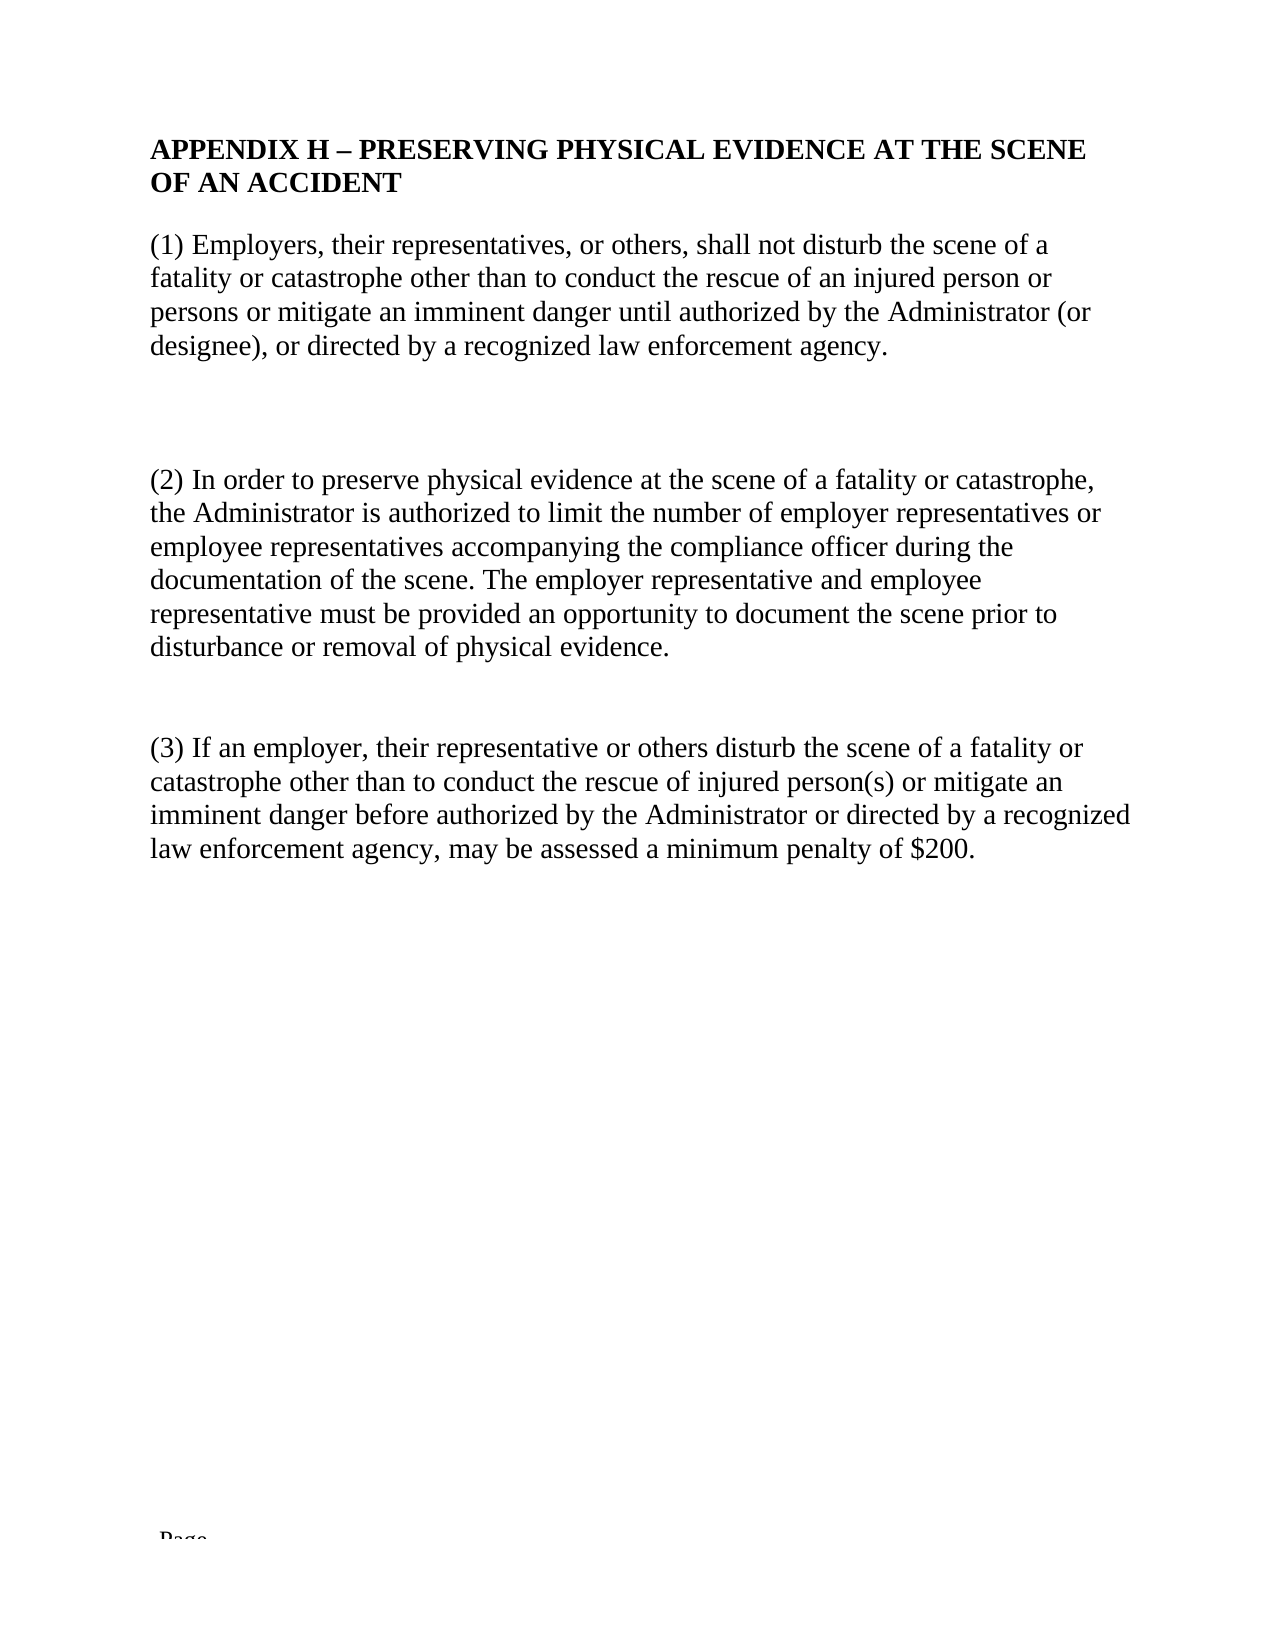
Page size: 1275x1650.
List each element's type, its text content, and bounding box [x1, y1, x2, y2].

list Employers, their representatives, or others, shall not disturb the scene of a fatality or catastrophe other than to conduct the rescue of an injured person or persons or mitigate an imminent danger until authorized by the Administrator (or designee), or directed by a recognized law enforcement agency. [150, 227, 1093, 361]
list If an employer, their representative or others disturb the scene of a fatality or catastrophe other than to conduct the rescue of injured person(s) or mitigate an imminent danger before authorized by the Administrator or directed by a recognized law enforcement agency, may be assessed a minimum penalty of $200. [150, 730, 1135, 864]
subtitle APPENDIX H – PRESERVING PHYSICAL EVIDENCE AT THE SCENE OF AN ACCIDENT [150, 132, 1117, 199]
list In order to preserve physical evidence at the scene of a fatality or catastrophe, the Administrator is authorized to limit the number of employer representatives or employee representatives accompanying the compliance officer during the documentation of the scene. The employer representative and employee representative must be provided an opportunity to document the scene prior to disturbance or removal of physical evidence. [150, 462, 1108, 663]
